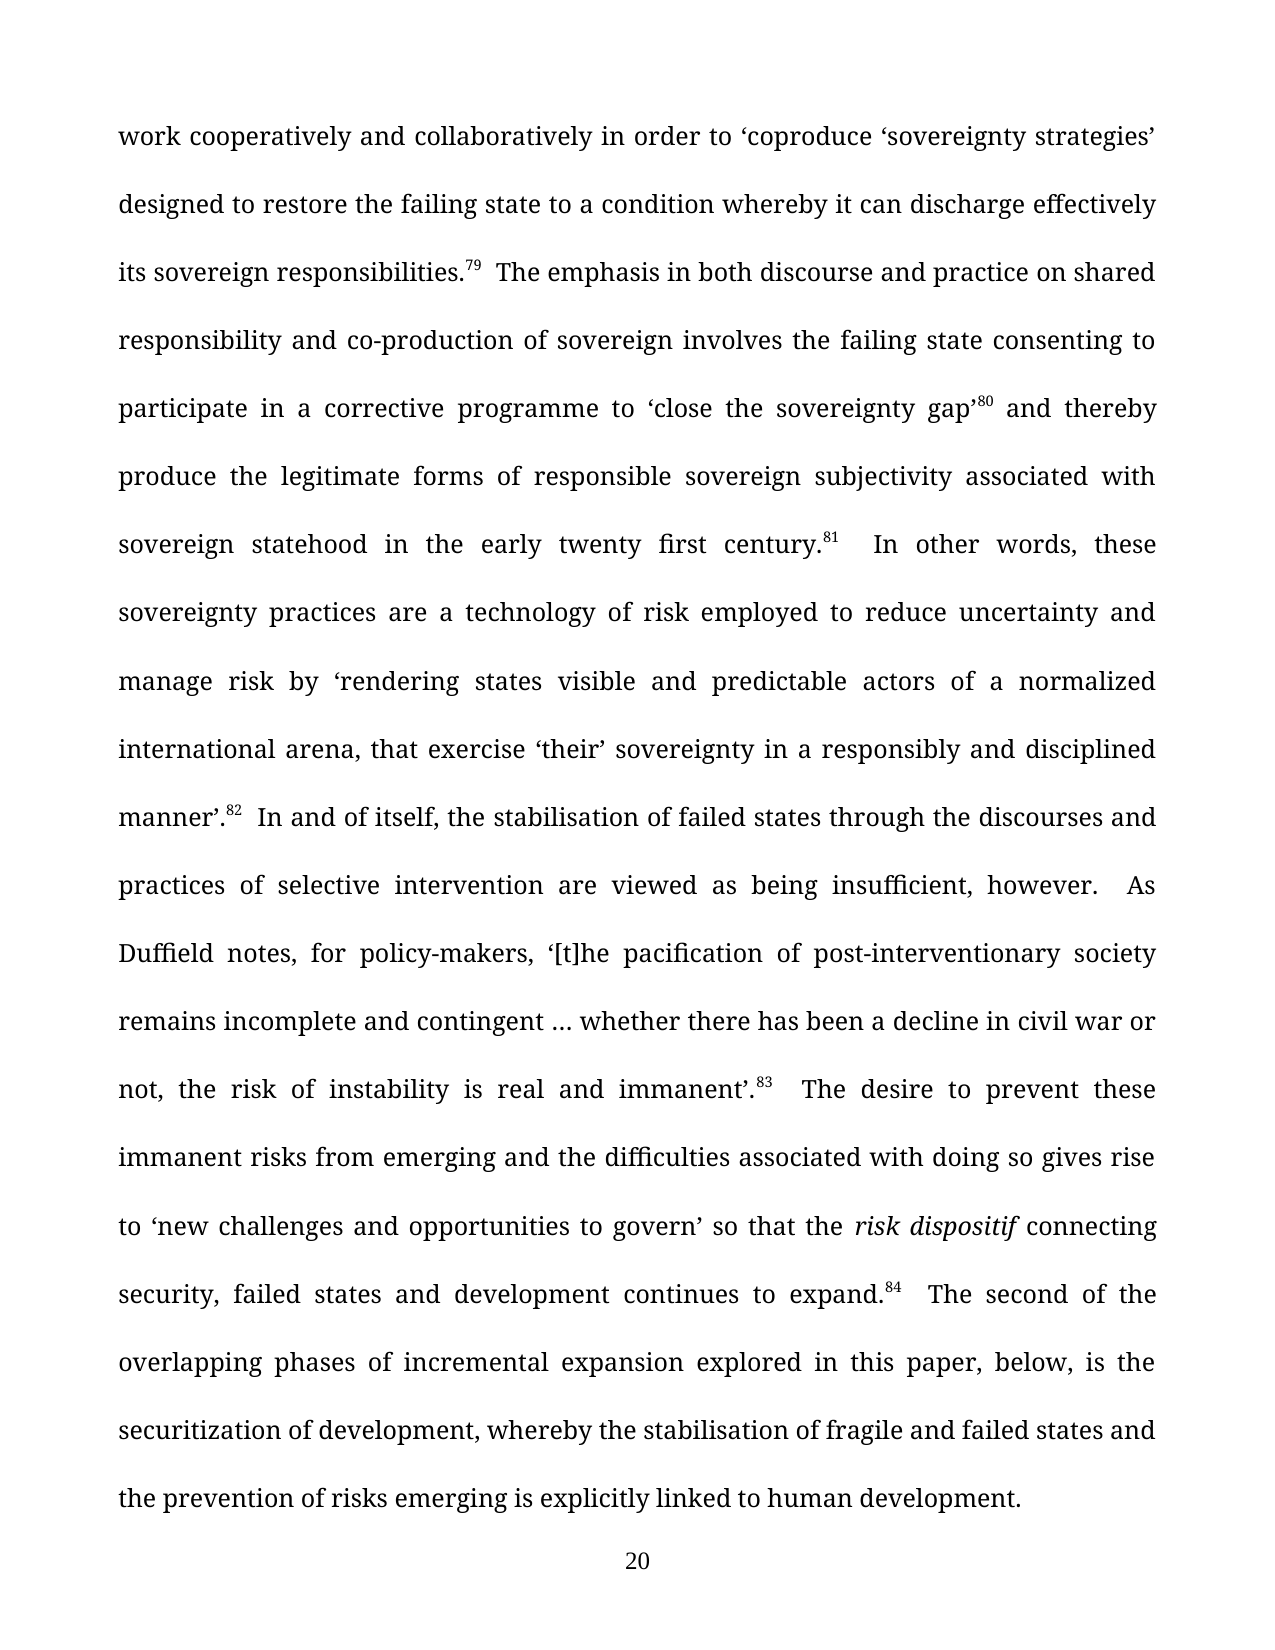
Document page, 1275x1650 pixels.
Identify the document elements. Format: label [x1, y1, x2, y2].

text [118, 118, 1157, 1515]
